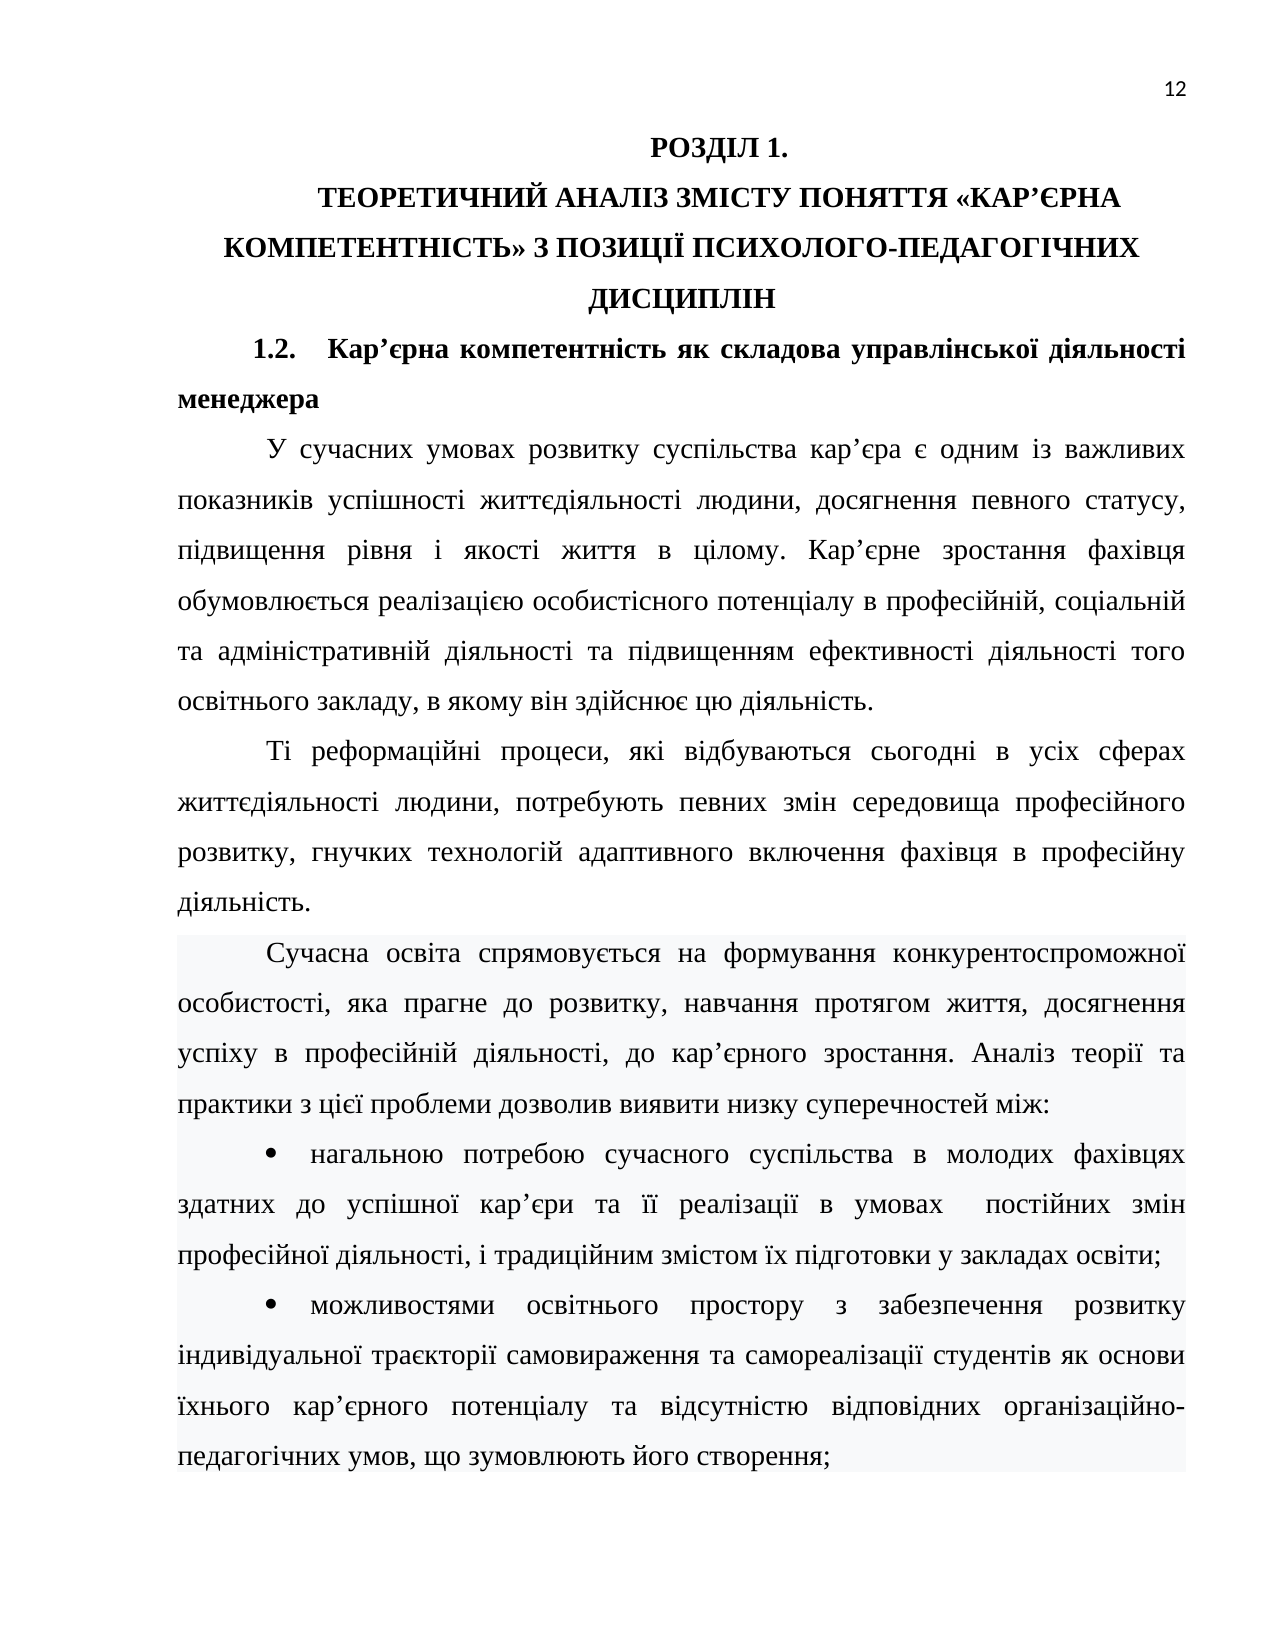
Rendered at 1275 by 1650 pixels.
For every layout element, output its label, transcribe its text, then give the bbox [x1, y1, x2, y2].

text РОЗДІЛ 1. [177, 130, 1186, 163]
text Ті реформаційні процеси, які відбуваються сьогодні в усіх сферах життєдіяльності людини, потребують певних змін середовища професійного розвитку, гнучких технологій адаптивного включення фахівця в професійну діяльність. [177, 733, 1186, 918]
text Сучасна освіта спрямовується на формування конкурентоспроможної особистості, яка прагне до розвитку, навчання протягом життя, досягнення успіху в професійній діяльності, до кар’єрного зростання. Аналіз теорії та практики з цієї проблеми дозволив виявити низку суперечностей між: [177, 935, 1186, 1119]
text ТЕОРЕТИЧНИЙ АНАЛІЗ ЗМІСТУ ПОНЯТТЯ «КАР’ЄРНА КОМПЕТЕНТНІСТЬ» З ПОЗИЦІЇ ПСИХОЛОГО-ПЕДАГОГІЧНИХ ДИСЦИПЛІН [177, 180, 1186, 314]
list Кар’єрна компетентність як складова управлінської діяльності менеджера [177, 331, 1186, 415]
text У сучасних умовах розвитку суспільства кар’єра є одним із важливих показників успішності життєдіяльності людини, досягнення певного статусу, підвищення рівня і якості життя в цілому. Кар’єрне зростання фахівця обумовлюється реалізацією особистісного потенціалу в професійній, соціальній та адміністративній діяльності та підвищенням ефективності діяльності того освітнього закладу, в якому він здійснює цю діяльність. [177, 432, 1186, 717]
list можливостями освітнього простору з забезпечення розвитку індивідуальної траєкторії самовираження та самореалізації студентів як основи їхнього кар’єрного потенціалу та відсутністю відповідних організаційно-педагогічних умов, що зумовлюють його створення; [177, 1287, 1186, 1472]
list нагальною потребою сучасного суспільства в молодих фахівцях здатних до успішної кар’єри та її реалізації в умовах постійних змін професійної діяльності, і традиційним змістом їх підготовки у закладах освіти; [177, 1136, 1186, 1270]
